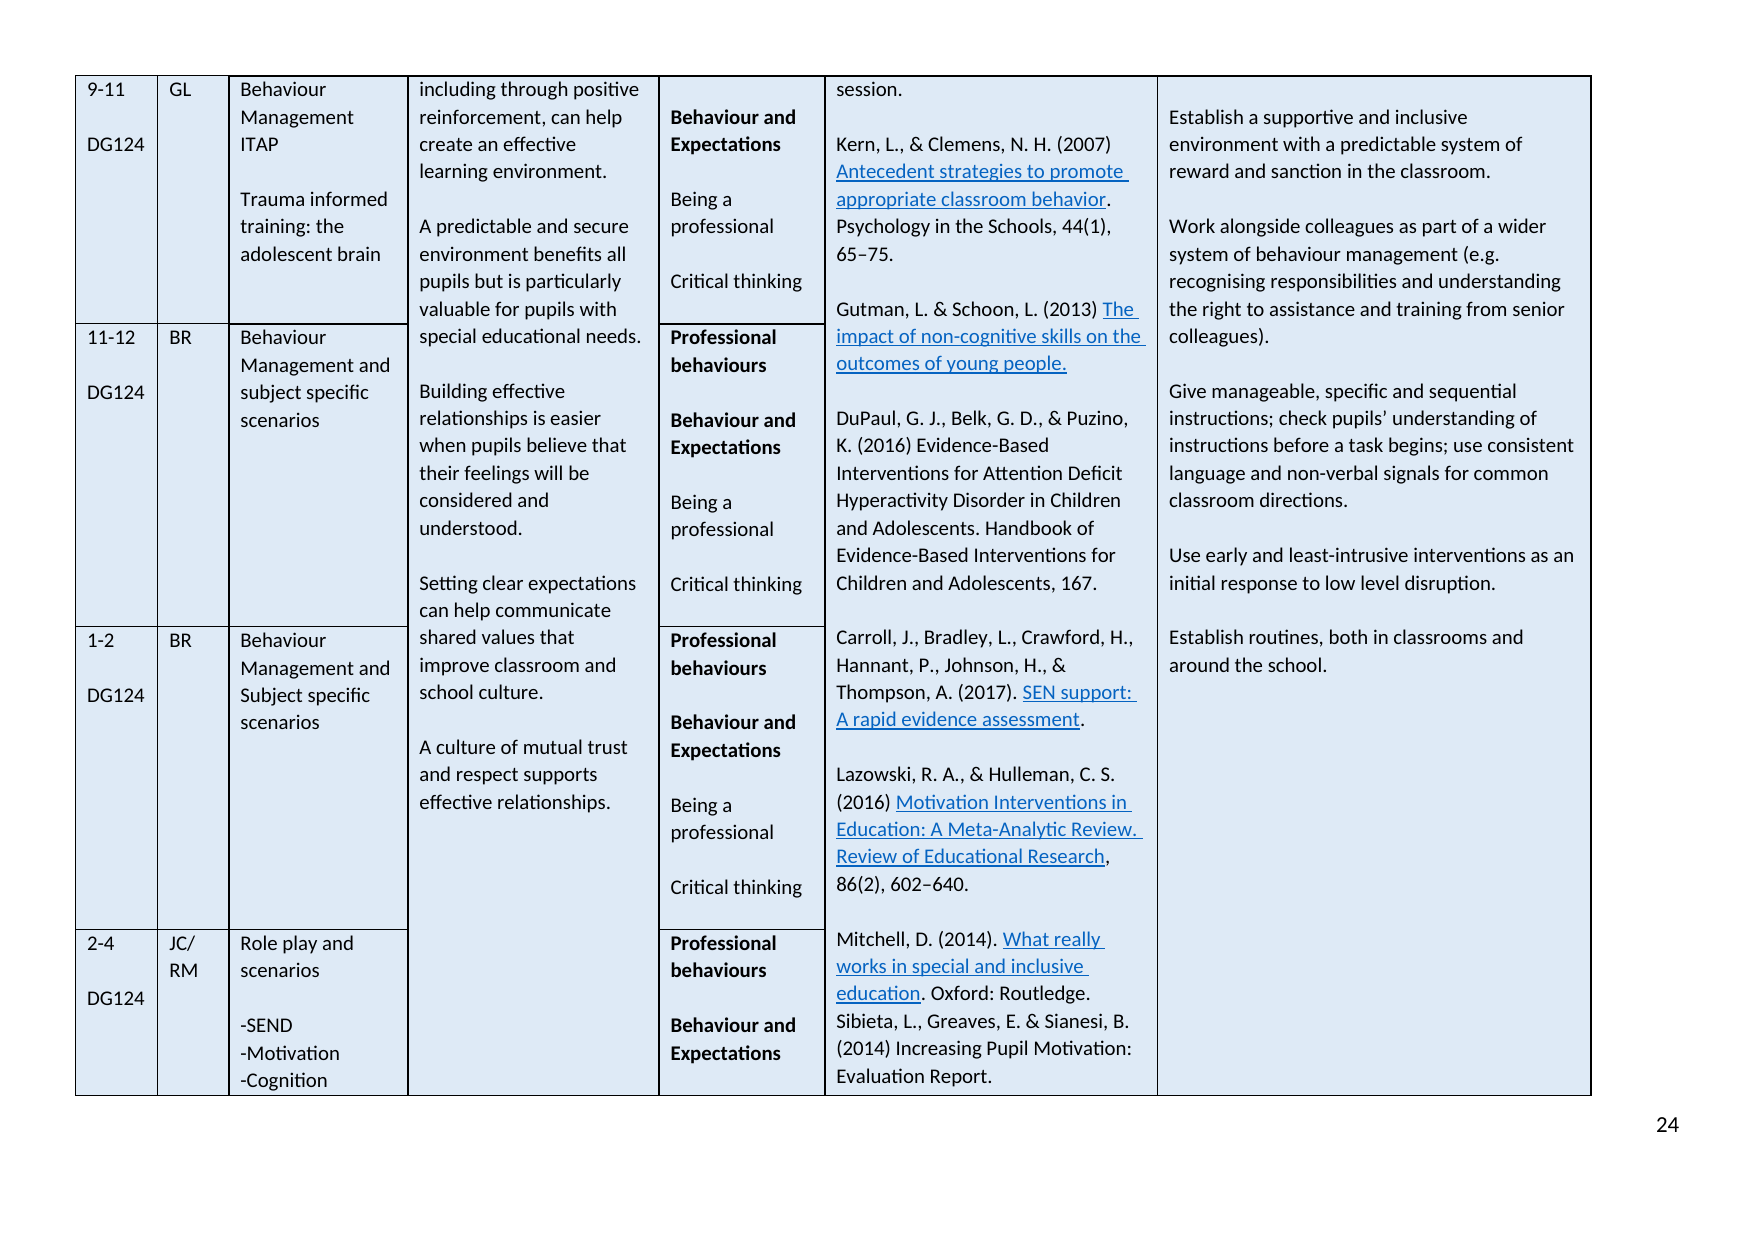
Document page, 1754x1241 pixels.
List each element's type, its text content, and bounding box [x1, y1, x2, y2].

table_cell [660, 930, 824, 1095]
table_cell 1-2 DG124 [76, 627, 157, 929]
table_cell Behaviour Management and subject specific scenarios [230, 325, 407, 626]
table_cell Behaviour Management and Subject specific scenarios [230, 627, 407, 929]
table_cell 11-12 DG124 [76, 324, 157, 626]
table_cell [230, 930, 407, 1095]
table_cell JC/ RM [158, 930, 228, 1095]
table_cell BR [158, 324, 228, 626]
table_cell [409, 77, 658, 1095]
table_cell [660, 77, 824, 323]
table_cell Professional behaviours Behaviour and Expectations Being a professional Critical thinking [660, 627, 824, 929]
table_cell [1158, 77, 1590, 1095]
table_cell Professional behaviours Behaviour and Expectations Being a professional Critical thinking [660, 325, 824, 626]
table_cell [230, 77, 407, 323]
table_cell Wed 20/9 9-11 DG124 [76, 76, 157, 323]
table_cell 2-4 DG124 [76, 930, 157, 1095]
table_cell BR [158, 627, 228, 929]
table_cell JC GL [158, 76, 228, 323]
